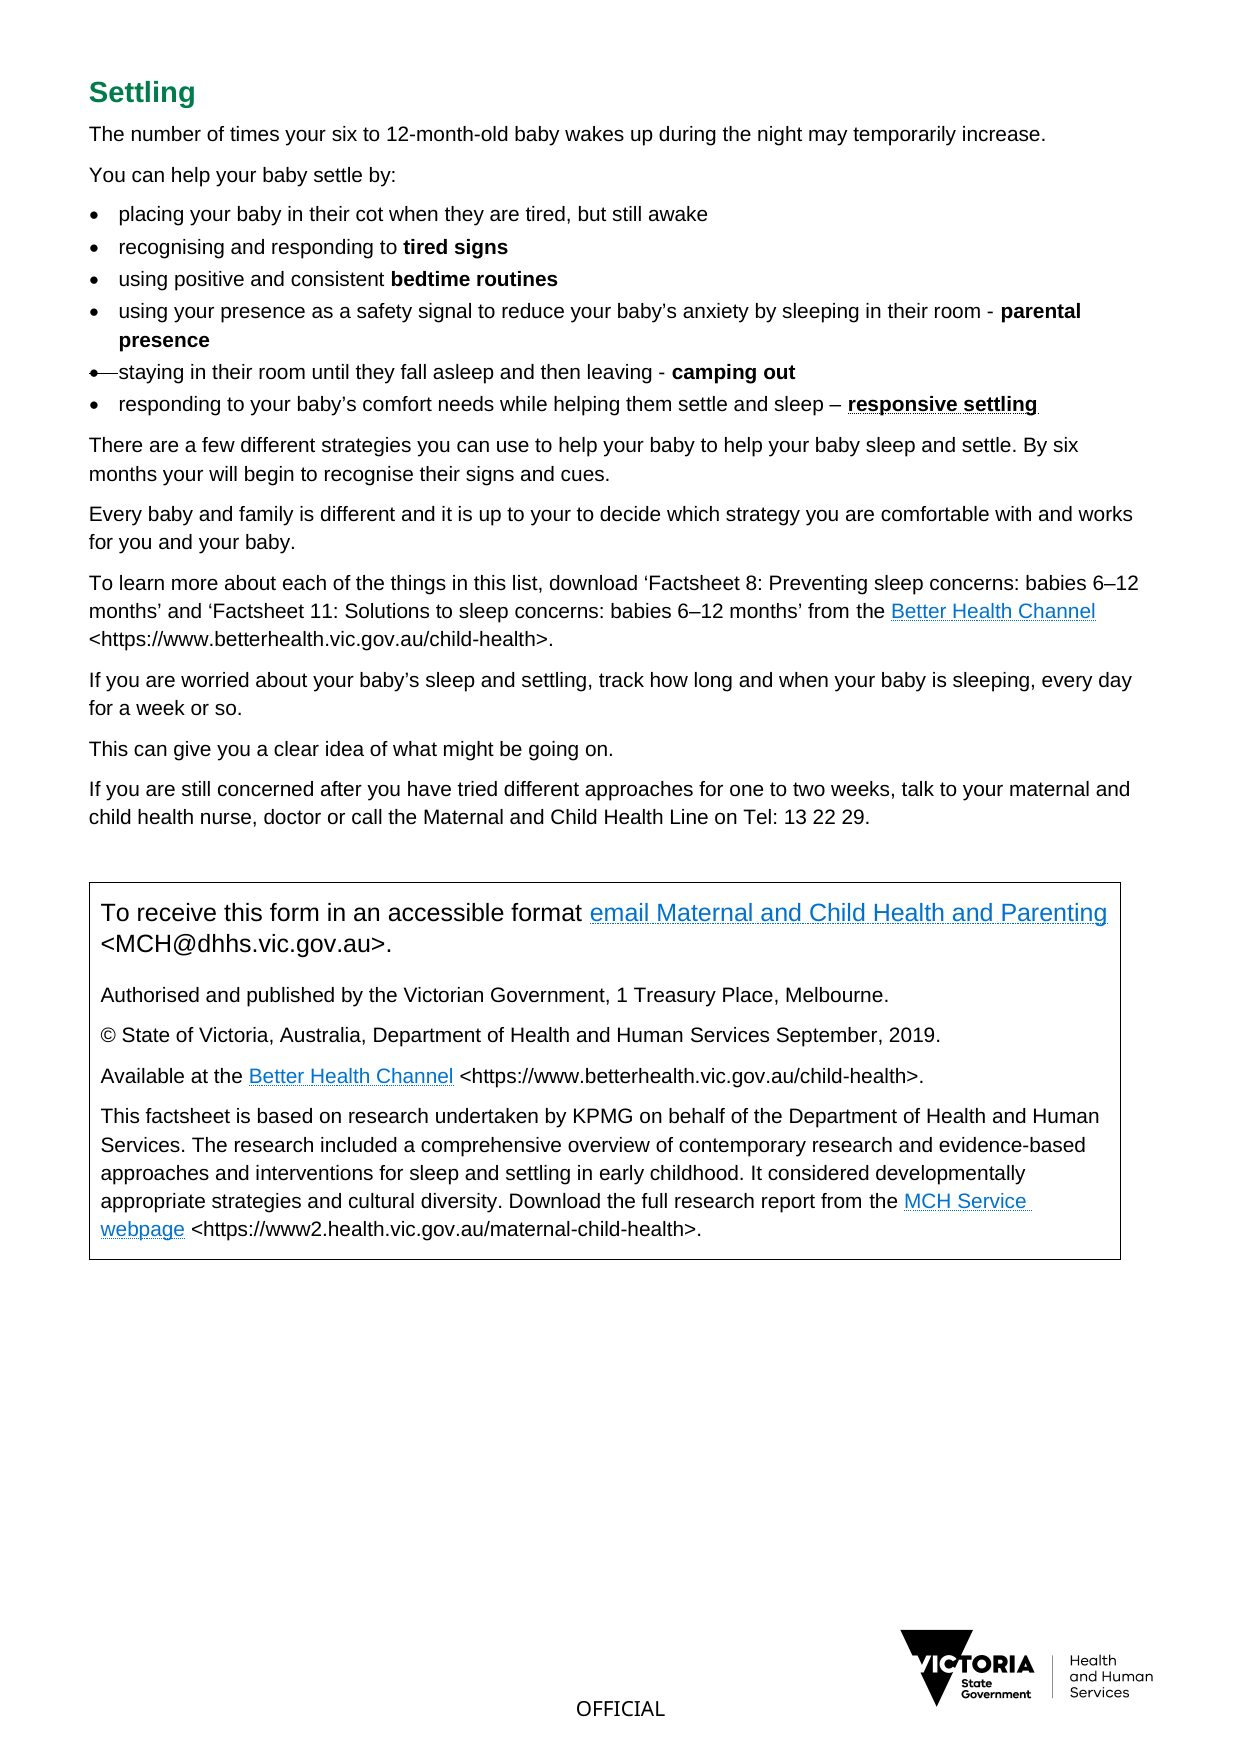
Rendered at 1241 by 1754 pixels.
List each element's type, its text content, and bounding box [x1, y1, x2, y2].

text Every baby and family is different and it is up to your to decide which strategy you are comfortable with and works for you and your baby. [89, 498, 1152, 554]
text staying in their room until they fall asleep and then leaving - camping out [89, 356, 1152, 384]
text You can help your baby settle by: [89, 158, 1152, 186]
text The number of times your six to 12-month-old baby wakes up during the night may temporarily increase. [89, 118, 1152, 146]
text placing your baby in their cot when they are tired, but still awake [89, 199, 1152, 227]
text If you are still concerned after you have tried different approaches for one to two weeks, talk to your maternal and child health nurse, doctor or call the Maternal and Child Health Line on Tel: 13 22 29. [89, 773, 1152, 829]
text There are a few different strategies you can use to help your baby to help your baby sleep and settle. By six months your will begin to recognise their signs and cues. [89, 429, 1152, 485]
text This can give you a clear idea of what might be going on. [89, 732, 1152, 760]
text using positive and consistent bedtime routines [89, 263, 1152, 292]
text responding to your baby’s comfort needs while helping them settle and sleep – responsive settling [89, 388, 1152, 417]
table_header To receive this form in an accessible format email Maternal and Child Health and Parenting <MCH@dhhs.vic.gov.au>. Authorised and published by the Victorian Government, 1 Treasury Place, Melbourne. © State of Victoria, Australia, Department of Health and Human Services September, 2019. Available at the Better Health Channel <https://www.betterhealth.vic.gov.au/child-health>. This factsheet is based on research undertaken by KPMG on behalf of the Department of Health and Human Services. The research included a comprehensive overview of contemporary research and evidence-based approaches and interventions for sleep and settling in early childhood. It considered developmentally appropriate strategies and cultural diversity. Download the full research report from the MCH Service webpage <https://www2.health.vic.gov.au/maternal-child-health>. [90, 883, 1120, 1259]
text To learn more about each of the things in this list, download ‘Factsheet 8: Preventing sleep concerns: babies 6–12 months’ and ‘Factsheet 11: Solutions to sleep concerns: babies 6–12 months’ from the Better Health Channel <https://www.betterhealth.vic.gov.au/child-health>. [89, 567, 1152, 651]
picture [0, 1624, 1241, 1754]
text recognising and responding to tired signs [89, 231, 1152, 259]
text using your presence as a safety signal to reduce your baby’s anxiety by sleeping in their room - parental presence [89, 296, 1152, 352]
text If you are worried about your baby’s sleep and settling, track how long and when your baby is sleeping, every day for a week or so. [89, 663, 1152, 720]
subtitle Settling [89, 75, 1152, 108]
